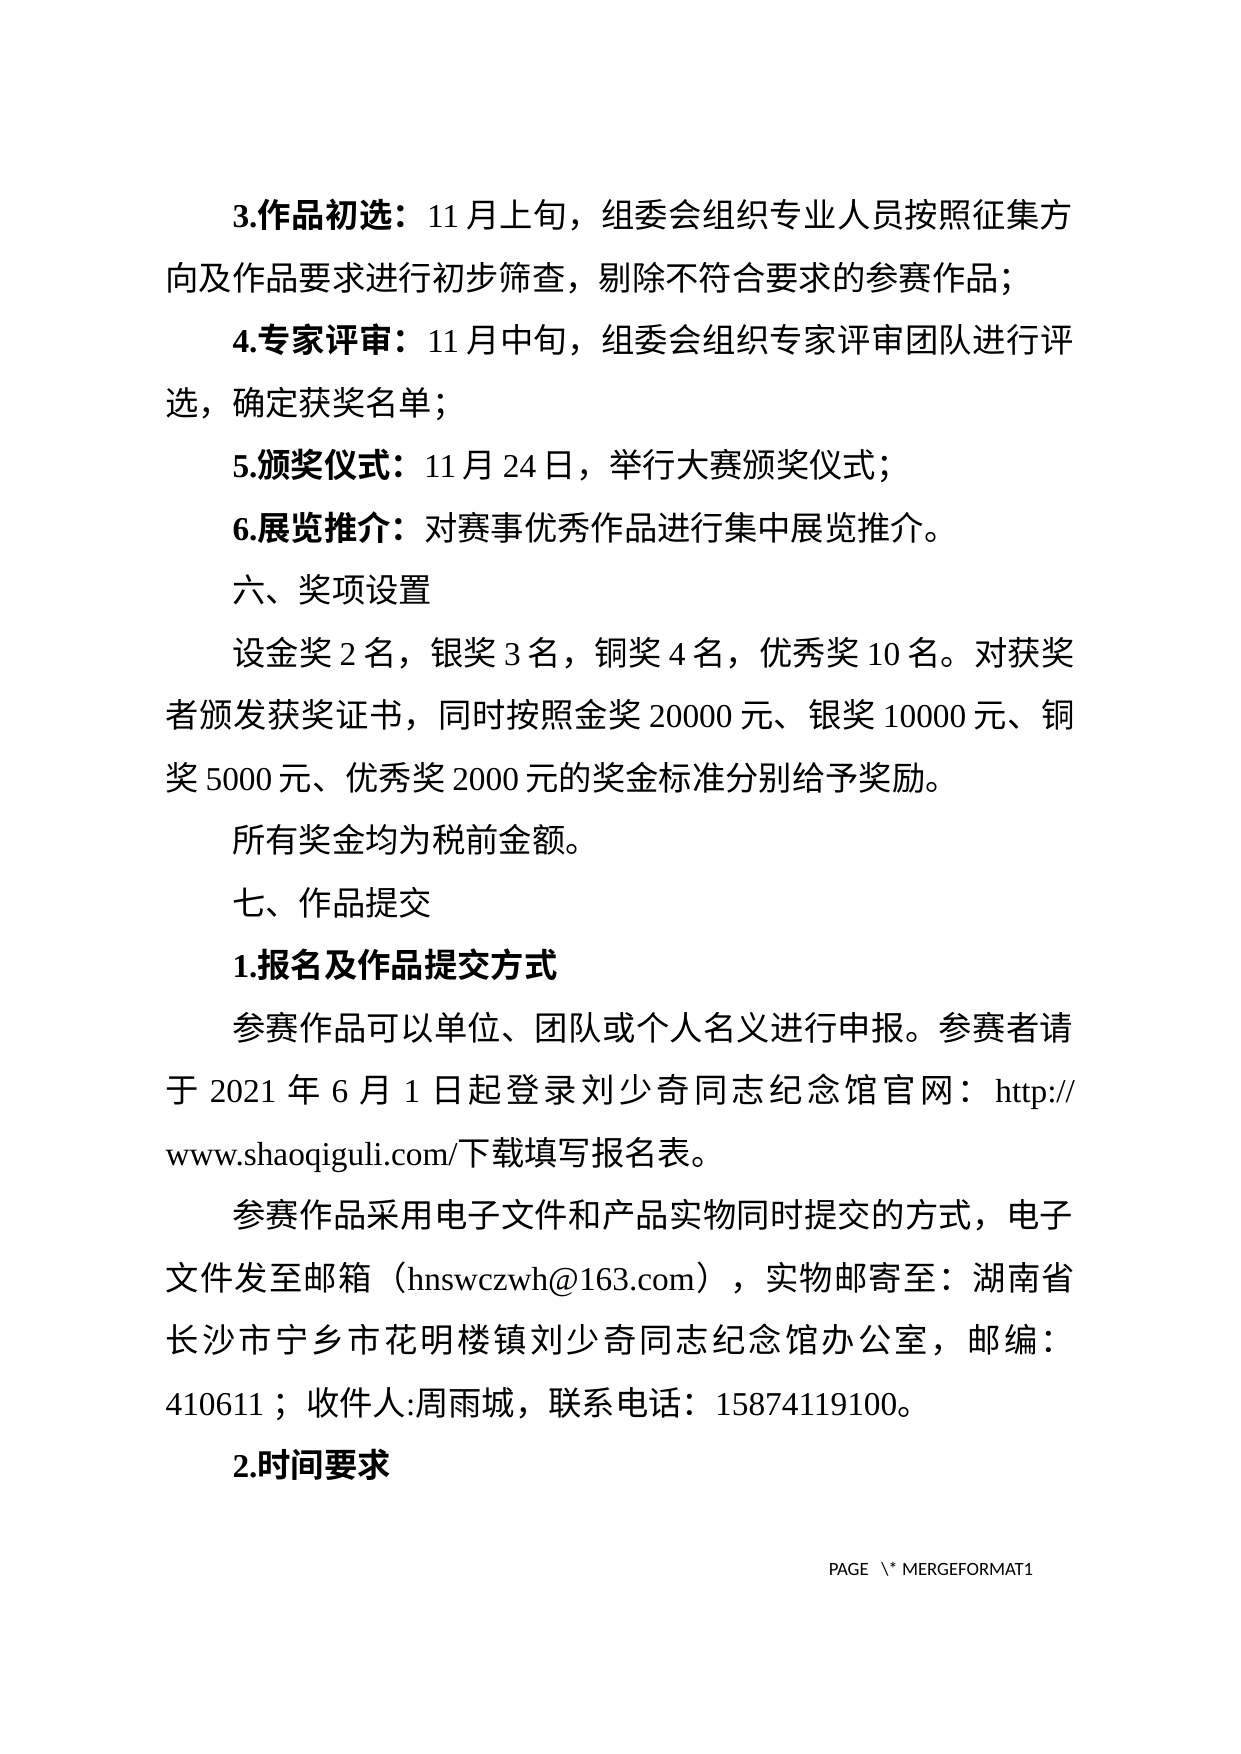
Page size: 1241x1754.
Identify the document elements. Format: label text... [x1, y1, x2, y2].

text 所有奖金均为税前金额。 [165, 803, 1075, 865]
text 6.展览推介：对赛事优秀作品进行集中展览推介。 [165, 490, 1075, 553]
text 5.颁奖仪式：11月24日，举行大赛颁奖仪式； [165, 428, 1075, 490]
text 参赛作品采用电子文件和产品实物同时提交的方式，电子文件发至邮箱（hnswczwh@163.com），实物邮寄至：湖南省长沙市宁乡市花明楼镇刘少奇同志纪念馆办公室，邮编：410611 ；收件人:周雨城，联系电话：15874119100。 [165, 1178, 1075, 1428]
text 设金奖2名，银奖3名，铜奖4名，优秀奖10名。对获奖者颁发获奖证书，同时按照金奖20000元、银奖10000元、铜奖5000元、优秀奖2000元的奖金标准分别给予奖励。 [165, 615, 1075, 803]
text 参赛作品可以单位、团队或个人名义进行申报。参赛者请于2021年6月1日起登录刘少奇同志纪念馆官网：http://www.shaoqiguli.com/下载填写报名表。 [165, 990, 1075, 1178]
text 六、奖项设置 [165, 553, 1075, 615]
text 4.专家评审：11月中旬，组委会组织专家评审团队进行评选，确定获奖名单； [165, 303, 1075, 428]
text 1.报名及作品提交方式 [165, 928, 1075, 990]
text 七、作品提交 [165, 865, 1075, 928]
text 3.作品初选：11月上旬，组委会组织专业人员按照征集方向及作品要求进行初步筛查，剔除不符合要求的参赛作品； [165, 178, 1075, 303]
text 2.时间要求 [165, 1428, 1075, 1490]
